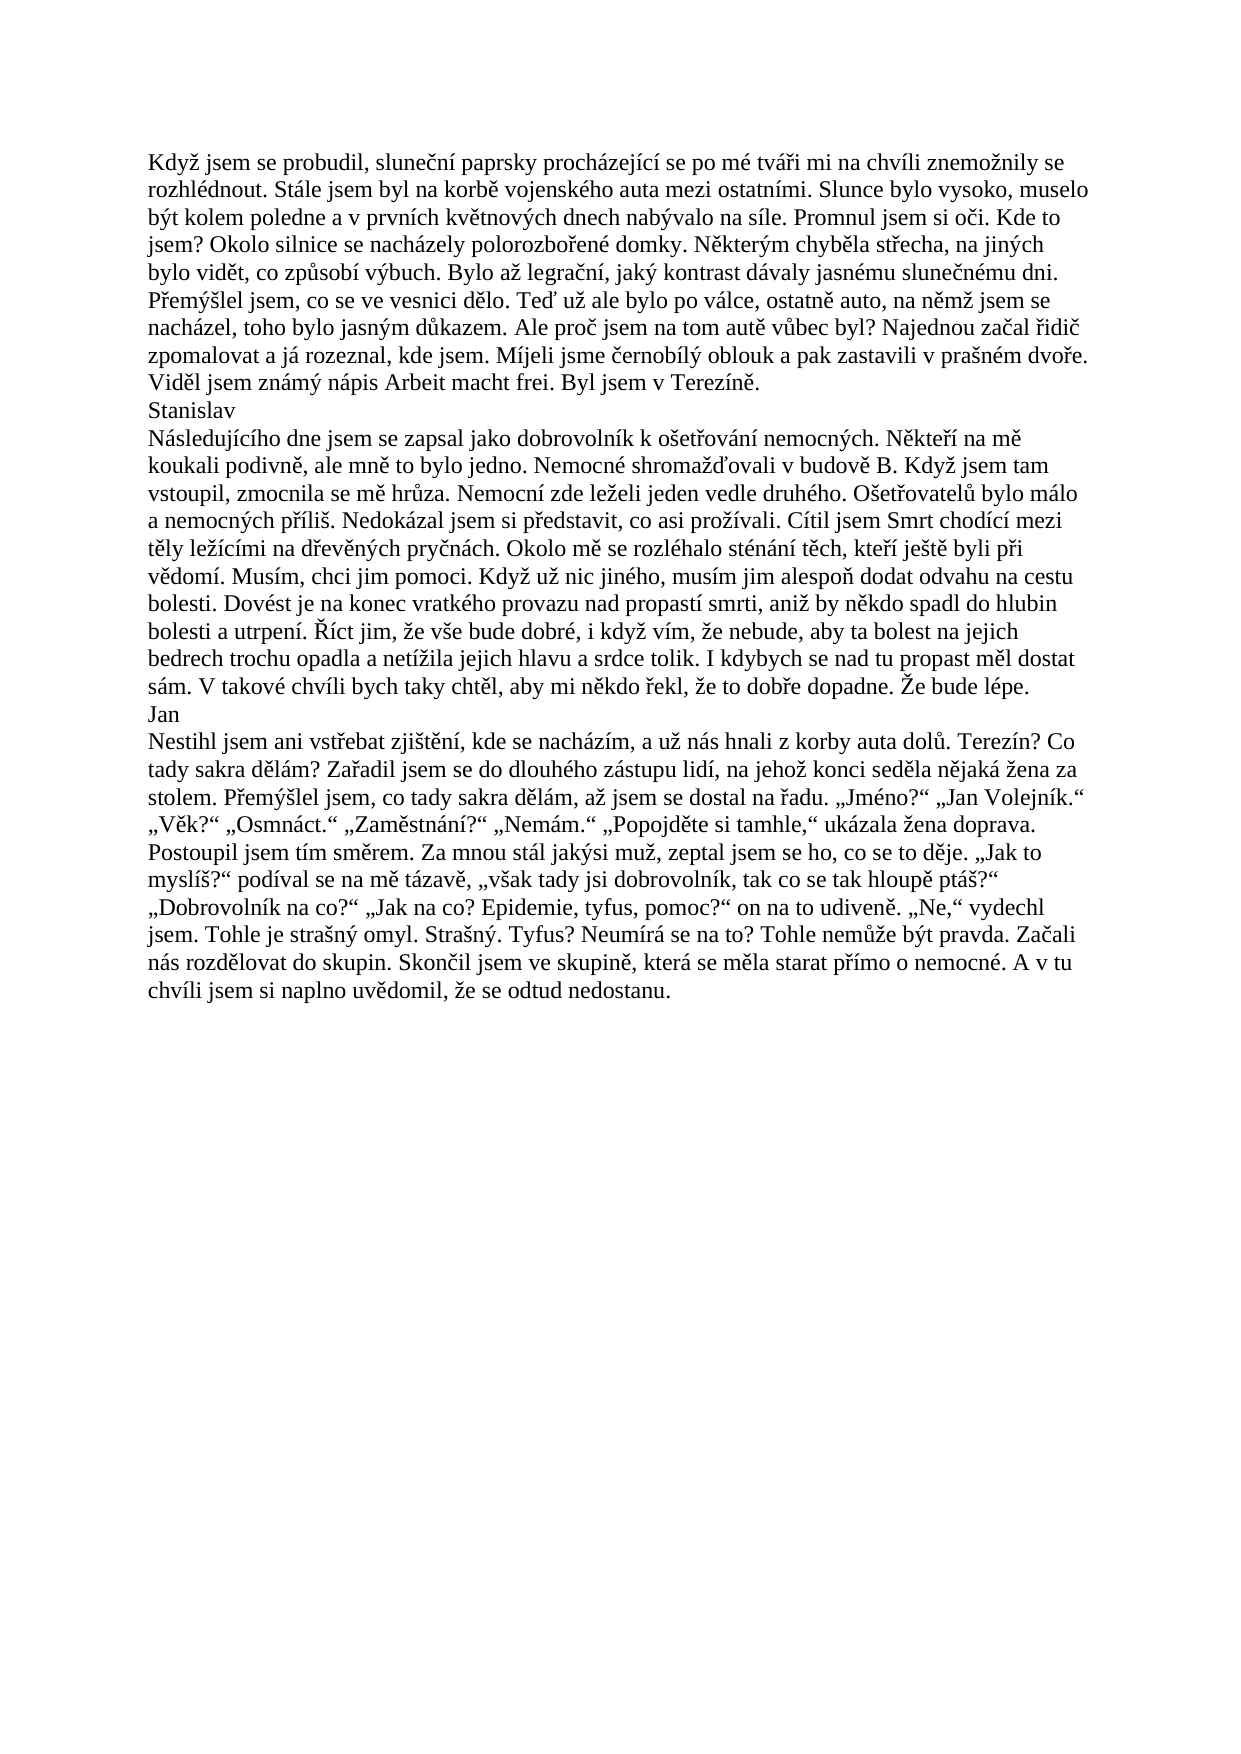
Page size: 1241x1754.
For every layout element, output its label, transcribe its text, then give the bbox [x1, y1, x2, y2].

text Když jsem se probudil, sluneční paprsky procházející se po mé tváři mi na chvíli znemožnily se rozhlédnout. Stále jsem byl na korbě vojenského auta mezi ostatními. Slunce bylo vysoko, muselo být kolem poledne a v prvních květnových dnech nabývalo na síle. Promnul jsem si oči. Kde to jsem? Okolo silnice se nacházely polorozbořené domky. Některým chyběla střecha, na jiných bylo vidět, co způsobí výbuch. Bylo až legrační, jaký kontrast dávaly jasnému slunečnému dni. Přemýšlel jsem, co se ve vesnici dělo. Teď už ale bylo po válce, ostatně auto, na němž jsem se nacházel, toho bylo jasným důkazem. Ale proč jsem na tom autě vůbec byl? Najednou začal řidič zpomalovat a já rozeznal, kde jsem. Míjeli jsme černobílý oblouk a pak zastavili v prašném dvoře. Viděl jsem známý nápis Arbeit macht frei. Byl jsem v Terezíně. [148, 148, 1093, 396]
text Stanislav [148, 396, 1093, 424]
text Následujícího dne jsem se zapsal jako dobrovolník k ošetřování nemocných. Někteří na mě koukali podivně, ale mně to bylo jedno. Nemocné shromažďovali v budově B. Když jsem tam vstoupil, zmocnila se mě hrůza. Nemocní zde leželi jeden vedle druhého. Ošetřovatelů bylo málo a nemocných příliš. Nedokázal jsem si představit, co asi prožívali. Cítil jsem Smrt chodící mezi těly ležícími na dřevěných pryčnách. Okolo mě se rozléhalo sténání těch, kteří ještě byli při vědomí. Musím, chci jim pomoci. Když už nic jiného, musím jim alespoň dodat odvahu na cestu bolesti. Dovést je na konec vratkého provazu nad propastí smrti, aniž by někdo spadl do hlubin bolesti a utrpení. Říct jim, že vše bude dobré, i když vím, že nebude, aby ta bolest na jejich bedrech trochu opadla a netížila jejich hlavu a srdce tolik. I kdybych se nad tu propast měl dostat sám. V takové chvíli bych taky chtěl, aby mi někdo řekl, že to dobře dopadne. Že bude lépe. [148, 424, 1093, 700]
text Jan [148, 700, 1093, 727]
text Nestihl jsem ani vstřebat zjištění, kde se nacházím, a už nás hnali z korby auta dolů. Terezín? Co tady sakra dělám? Zařadil jsem se do dlouhého zástupu lidí, na jehož konci seděla nějaká žena za stolem. Přemýšlel jsem, co tady sakra dělám, až jsem se dostal na řadu. „Jméno?“ „Jan Volejník.“ „Věk?“ „Osmnáct.“ „Zaměstnání?“ „Nemám.“ „Popojděte si tamhle,“ ukázala žena doprava. Postoupil jsem tím směrem. Za mnou stál jakýsi muž, zeptal jsem se ho, co se to děje. „Jak to myslíš?“ podíval se na mě tázavě, „však tady jsi dobrovolník, tak co se tak hloupě ptáš?“ „Dobrovolník na co?“ „Jak na co? Epidemie, tyfus, pomoc?“ on na to udiveně. „Ne,“ vydechl jsem. Tohle je strašný omyl. Strašný. Tyfus? Neumírá se na to? Tohle nemůže být pravda. Začali nás rozdělovat do skupin. Skončil jsem ve skupině, která se měla starat přímo o nemocné. A v tu chvíli jsem si naplno uvědomil, že se odtud nedostanu. [148, 727, 1093, 1003]
